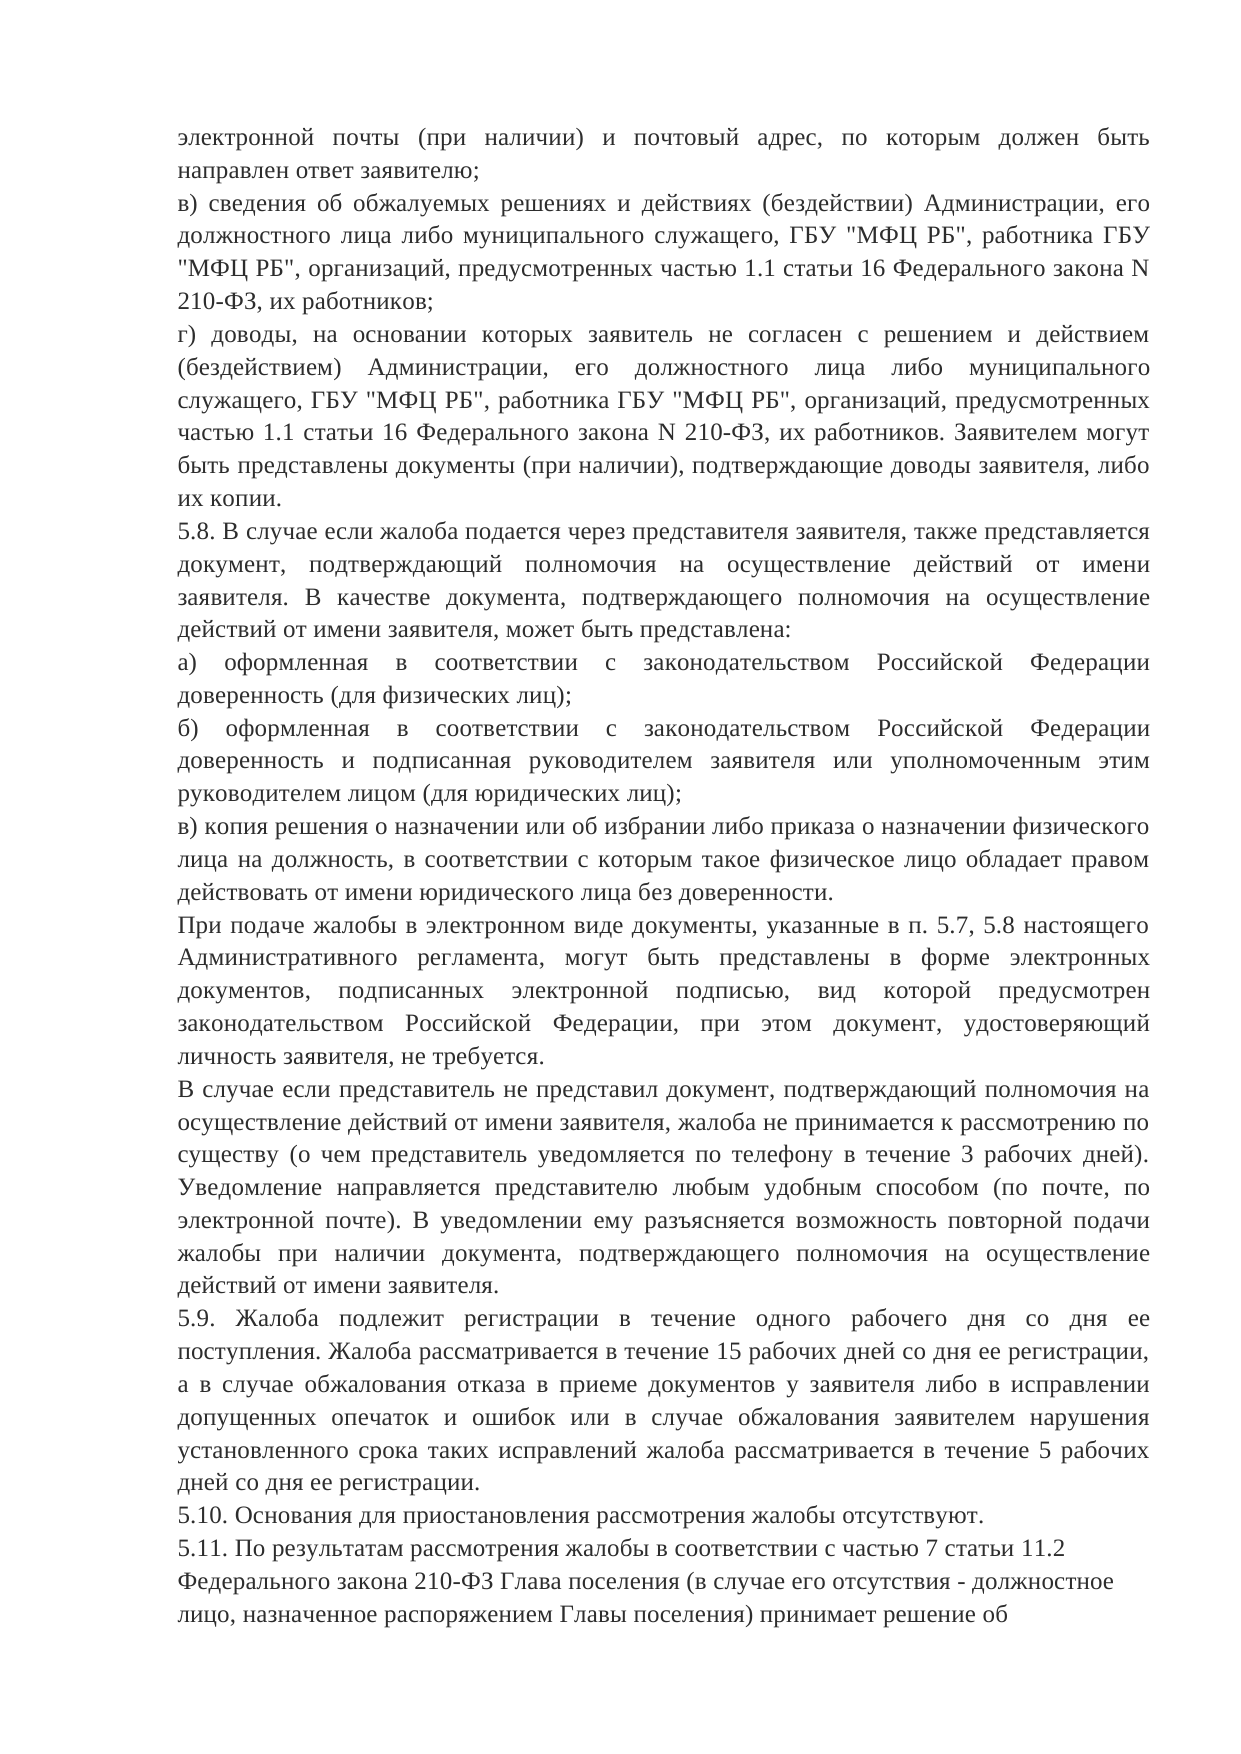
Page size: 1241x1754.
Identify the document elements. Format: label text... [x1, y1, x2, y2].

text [177, 1529, 1152, 1627]
text б) оформленная в соответствии с законодательством Российской Федерации доверенность и подписанная руководителем заявителя или уполномоченным этим руководителем лицом (для юридических лиц); [177, 709, 1152, 807]
text в) копия решения о назначении или об избрании либо приказа о назначении физического лица на должность, в соответствии с которым такое физическое лицо обладает правом действовать от имени юридического лица без доверенности. [177, 807, 1152, 906]
text В случае если представитель не представил документ, подтверждающий полномочия на осуществление действий от имени заявителя, жалоба не принимается к рассмотрению по существу (о чем представитель уведомляется по телефону в течение 3 рабочих дней). Уведомление направляется представителю любым удобным способом (по почте, по электронной почте). В уведомлении ему разъясняется возможность повторной подачи жалобы при наличии документа, подтверждающего полномочия на осуществление действий от имени заявителя. [177, 1070, 1152, 1299]
text г) доводы, на основании которых заявитель не согласен с решением и действием (бездействием) Администрации, его должностного лица либо муниципального служащего, ГБУ "МФЦ РБ", работника ГБУ "МФЦ РБ", организаций, предусмотренных частью 1.1 статьи 16 Федерального закона N 210-ФЗ, их работников. Заявителем могут быть представлены документы (при наличии), подтверждающие доводы заявителя, либо их копии. [177, 315, 1152, 512]
text 5.10. Основания для приостановления рассмотрения жалобы отсутствуют. [177, 1496, 1152, 1529]
text в) сведения об обжалуемых решениях и действиях (бездействии) Администрации, его должностного лица либо муниципального служащего, ГБУ "МФЦ РБ", работника ГБУ "МФЦ РБ", организаций, предусмотренных частью 1.1 статьи 16 Федерального закона N 210-ФЗ, их работников; [177, 184, 1152, 315]
text 5.9. Жалоба подлежит регистрации в течение одного рабочего дня со дня ее поступления. Жалоба рассматривается в течение 15 рабочих дней со дня ее регистрации, а в случае обжалования отказа в приеме документов у заявителя либо в исправлении допущенных опечаток и ошибок или в случае обжалования заявителем нарушения установленного срока таких исправлений жалоба рассматривается в течение 5 рабочих дней со дня ее регистрации. [177, 1299, 1152, 1496]
text При подаче жалобы в электронном виде документы, указанные в п. 5.7, 5.8 настоящего Административного регламента, могут быть представлены в форме электронных документов, подписанных электронной подписью, вид которой предусмотрен законодательством Российской Федерации, при этом документ, удостоверяющий личность заявителя, не требуется. [177, 906, 1152, 1070]
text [177, 118, 1152, 184]
text 5.8. В случае если жалоба подается через представителя заявителя, также представляется документ, подтверждающий полномочия на осуществление действий от имени заявителя. В качестве документа, подтверждающего полномочия на осуществление действий от имени заявителя, может быть представлена: [177, 512, 1152, 643]
text а) оформленная в соответствии с законодательством Российской Федерации доверенность (для физических лиц); [177, 643, 1152, 709]
